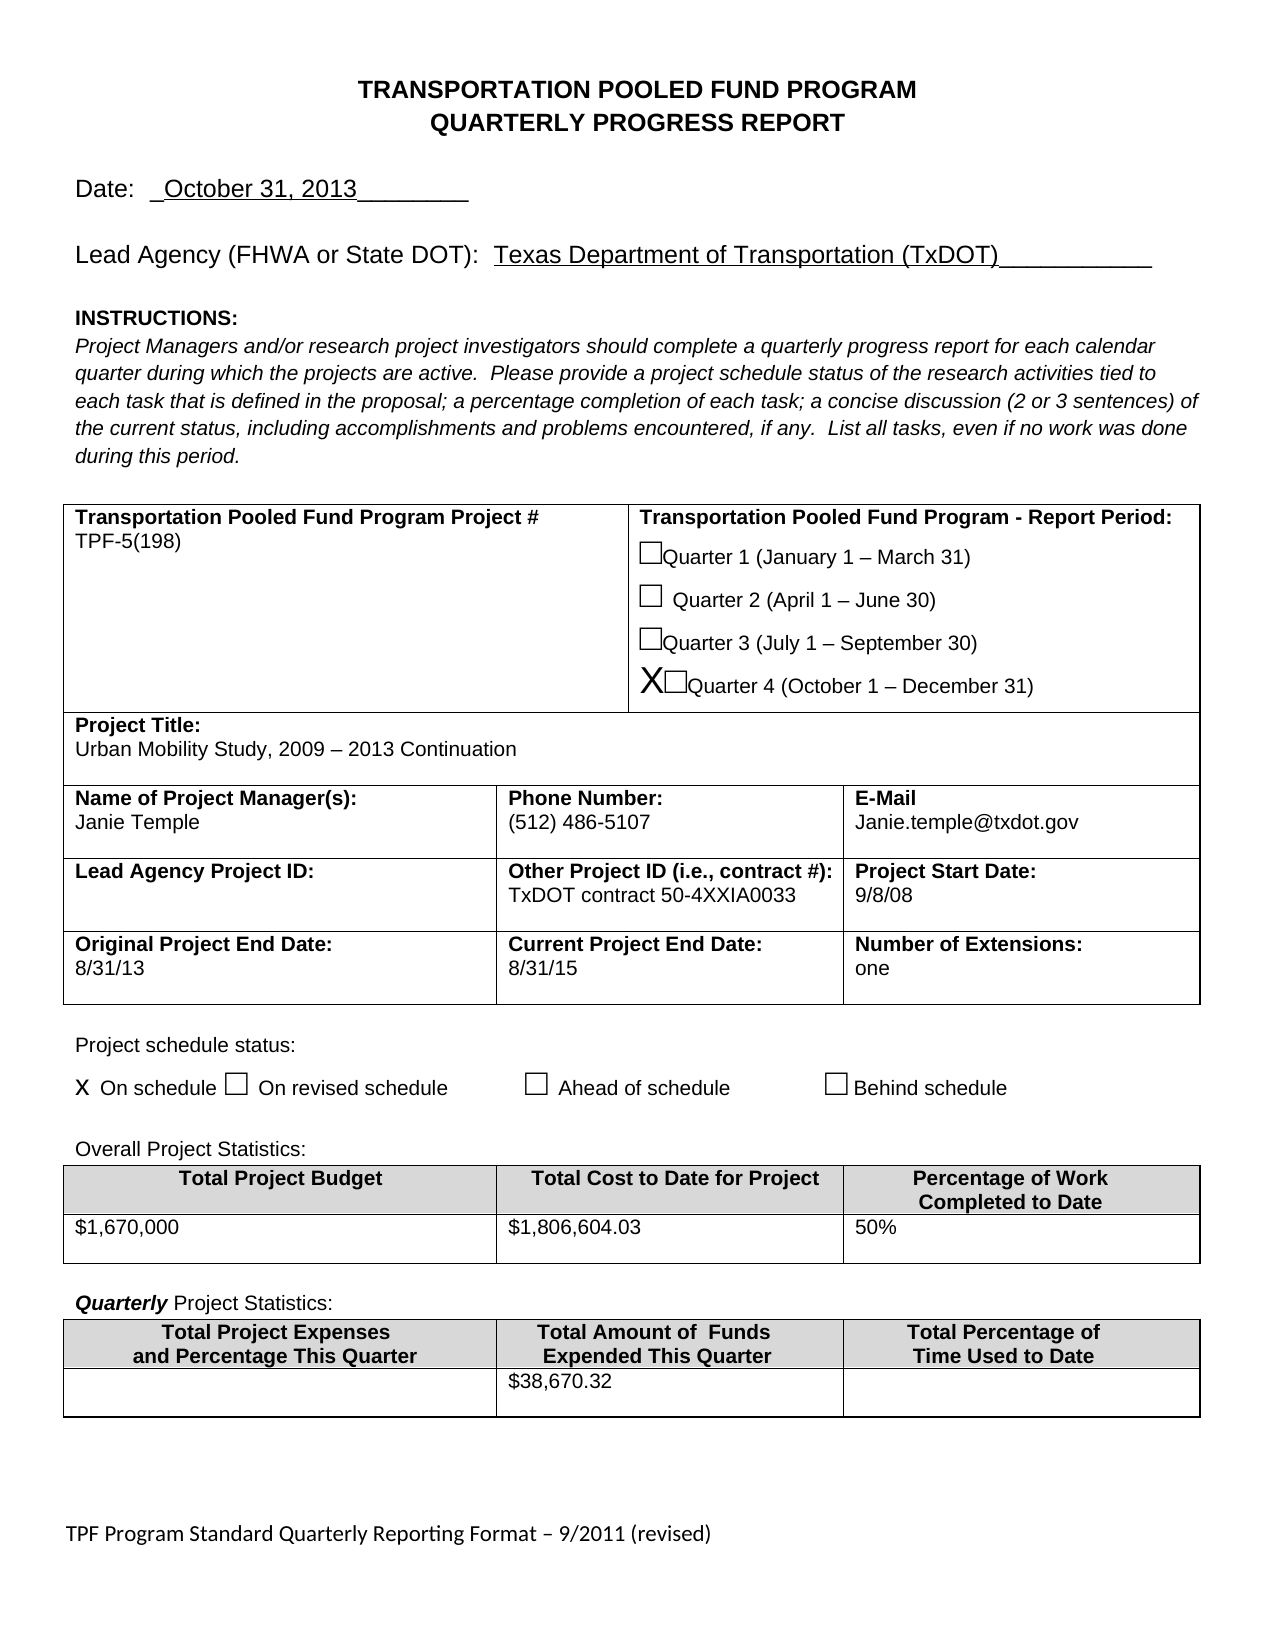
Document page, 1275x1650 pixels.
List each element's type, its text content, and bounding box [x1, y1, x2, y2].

text TRANSPORTATION POOLED FUND PROGRAM [150, 75, 1125, 104]
table_cell Phone Number: (512) 486-5107 [497, 786, 843, 858]
table_cell Current Project End Date: 8/31/15 [497, 932, 843, 1004]
table_cell Original Project End Date: 8/31/13 [64, 932, 496, 1004]
text x On schedule □ On revised schedule □ Ahead of schedule □ Behind schedule [75, 1060, 1200, 1103]
table_cell $1,670,000 [64, 1215, 496, 1262]
table_header Percentage of Work Completed to Date [844, 1166, 1199, 1213]
table_header Total Project Budget [64, 1166, 496, 1213]
table_cell Name of Project Manager(s): Janie Temple [64, 786, 496, 858]
table_header Total Cost to Date for Project [497, 1166, 843, 1213]
text Lead Agency (FHWA or State DOT): Texas Department of Transportation (TxDOT)___________ [75, 240, 1200, 269]
text QUARTERLY PROGRESS REPORT [150, 108, 1125, 137]
text Date: _October 31, 2013________ [75, 174, 1200, 203]
table_header Total Project Expenses and Percentage This Quarter [64, 1320, 496, 1367]
table_cell [844, 1369, 1199, 1416]
table_cell [64, 1369, 496, 1416]
table_cell Number of Extensions: one [844, 932, 1199, 1004]
text Overall Project Statistics: [75, 1137, 1200, 1161]
table_header Total Percentage of Time Used to Date [844, 1320, 1199, 1367]
table_cell Project Title: Urban Mobility Study, 2009 – 2013 Continuation [64, 713, 1199, 785]
table_cell Other Project ID (i.e., contract #): TxDOT contract 50-4XXIA0033 [497, 859, 843, 931]
table_header Transportation Pooled Fund Program Project # TPF-5(198) [64, 505, 628, 712]
table_cell $38,670.32 [497, 1369, 843, 1416]
text Quarterly Project Statistics: [75, 1291, 1200, 1315]
table_cell E-Mail Janie.temple@txdot.gov [844, 786, 1199, 858]
table_cell 50% [844, 1215, 1199, 1262]
table_cell $1,806,604.03 [497, 1215, 843, 1262]
table_header Transportation Pooled Fund Program - Report Period: □Quarter 1 (January 1 – March 31) □ Quarter 2 (April 1 – June 30) □Quarter 3 (July 1 – September 30) X□Quarter 4 (October 1 – December 31) [629, 505, 1199, 712]
table_header Total Amount of Funds Expended This Quarter [497, 1320, 843, 1367]
table_cell Lead Agency Project ID: [64, 859, 496, 931]
text Project Managers and/or research project investigators should complete a quarterly progress report for each calendar quarter during which the projects are active. Please provide a project schedule status of the research activities tied to each task that is defined in the proposal; a percentage completion of each task; a concise discussion (2 or 3 sentences) of the current status, including accomplishments and problems encountered, if any. List all tasks, even if no work was done during this period. [75, 334, 1200, 468]
text Project schedule status: [75, 1032, 1200, 1056]
table_cell Project Start Date: 9/8/08 [844, 859, 1199, 931]
text INSTRUCTIONS: [75, 306, 1200, 330]
